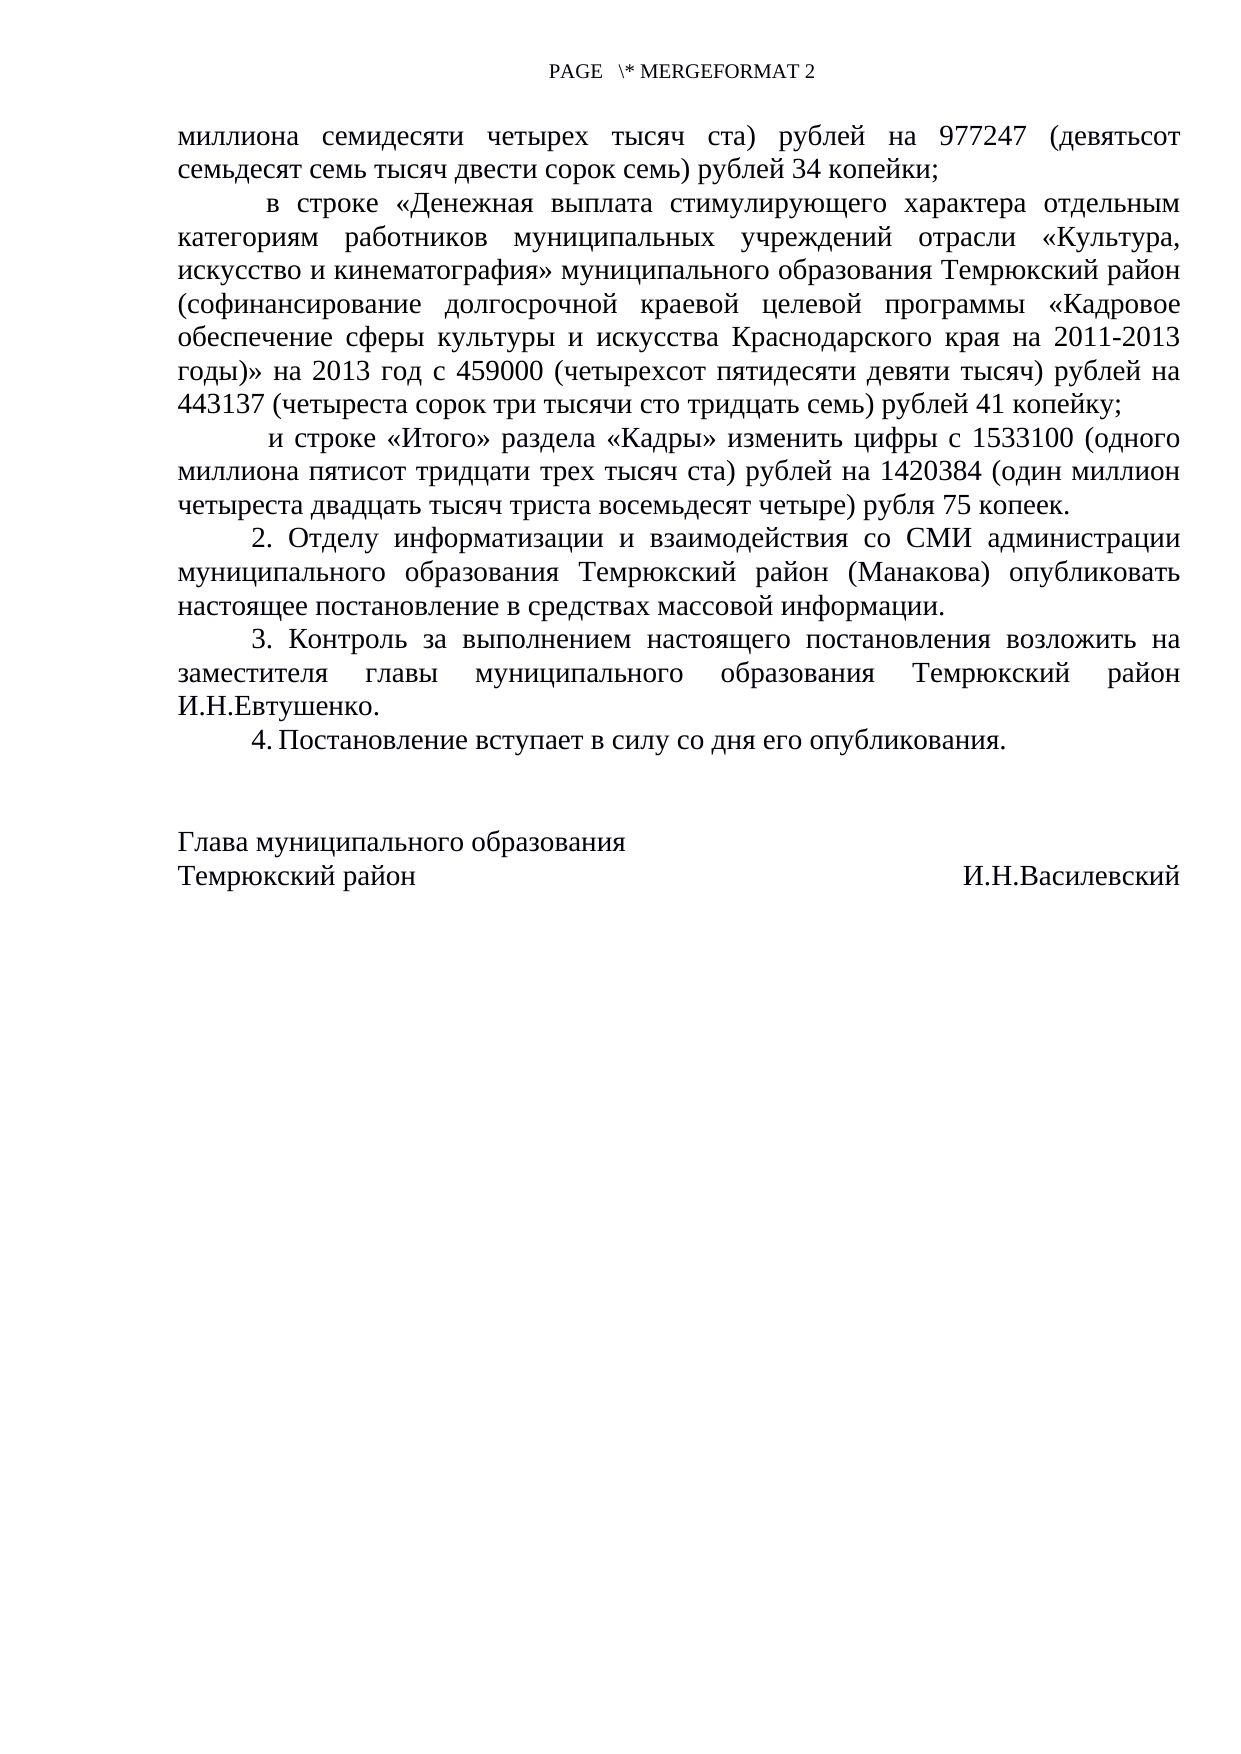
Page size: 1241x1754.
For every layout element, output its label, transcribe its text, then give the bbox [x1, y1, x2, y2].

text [177, 118, 1181, 185]
text 4. Постановление вступает в силу со дня его опубликования. [177, 722, 1181, 755]
text Темрюкский район И.Н.Василевский [177, 858, 1181, 892]
text в строке «Денежная выплата стимулирующего характера отдельным категориям работников муниципальных учреждений отрасли «Культура, искусство и кинематография» муниципального образования Темрюкский район (софинансирование долгосрочной краевой целевой программы «Кадровое обеспечение сферы культуры и искусства Краснодарского края на 2011-2013 годы)» на 2013 год с 459000 (четырехсот пятидесяти девяти тысяч) рублей на 443137 (четыреста сорок три тысячи сто тридцать семь) рублей 41 копейку; [177, 185, 1181, 420]
text Глава муниципального образования [177, 824, 1181, 858]
text и строке «Итого» раздела «Кадры» изменить цифры с 1533100 (одного миллиона пятисот тридцати трех тысяч ста) рублей на 1420384 (один миллион четыреста двадцать тысяч триста восемьдесят четыре) рубля 75 копеек. [177, 420, 1181, 521]
text 2. Отделу информатизации и взаимодействия со СМИ администрации муниципального образования Темрюкский район (Манакова) опубликовать настоящее постановление в средствах массовой информации. [177, 521, 1181, 621]
text 3. Контроль за выполнением настоящего постановления возложить на заместителя главы муниципального образования Темрюкский район И.Н.Евтушенко. [177, 621, 1181, 722]
